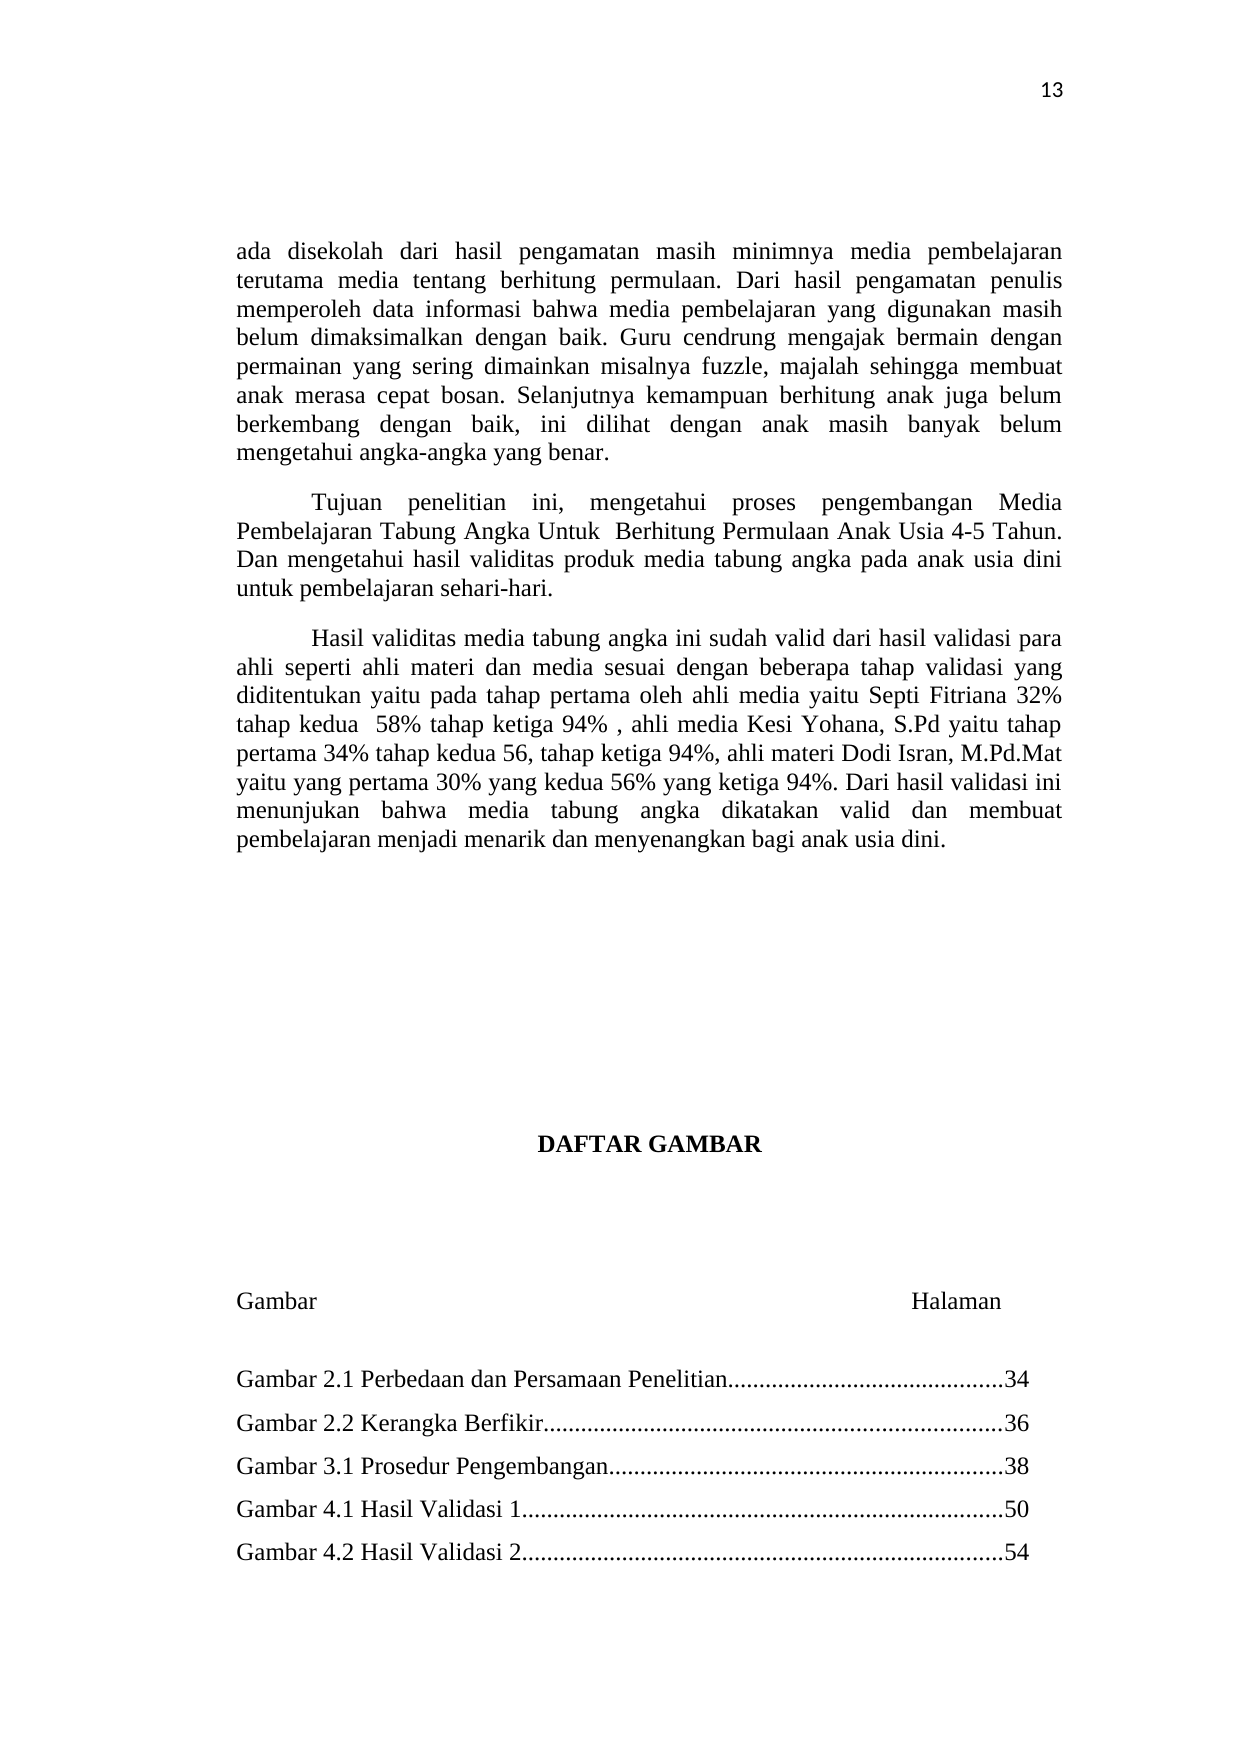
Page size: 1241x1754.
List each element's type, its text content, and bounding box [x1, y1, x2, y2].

text Gambar Halaman [236, 1286, 1063, 1315]
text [236, 236, 1063, 466]
text Gambar 2.2 Kerangka Berfikir 36 [236, 1408, 1063, 1436]
text DAFTAR GAMBAR [236, 1129, 1063, 1158]
text Gambar 2.1 Perbedaan dan Persamaan Penelitian 34 [236, 1364, 1063, 1393]
text Gambar 4.1 Hasil Validasi 1 50 [236, 1494, 1063, 1523]
text Gambar 3.1 Prosedur Pengembangan 38 [236, 1451, 1063, 1479]
text Gambar 4.2 Hasil Validasi 2 54 [236, 1537, 1063, 1566]
text Hasil validitas media tabung angka ini sudah valid dari hasil validasi para ahli seperti ahli materi dan media sesuai dengan beberapa tahap validasi yang diditentukan yaitu pada tahap pertama oleh ahli media yaitu Septi Fitriana 32% tahap kedua 58% tahap ketiga 94% , ahli media Kesi Yohana, S.Pd yaitu tahap pertama 34% tahap kedua 56, tahap ketiga 94%, ahli materi Dodi Isran, M.Pd.Mat yaitu yang pertama 30% yang kedua 56% yang ketiga 94%. Dari hasil validasi ini menunjukan bahwa media tabung angka dikatakan valid dan membuat pembelajaran menjadi menarik dan menyenangkan bagi anak usia dini. [236, 623, 1063, 853]
text Tujuan penelitian ini, mengetahui proses pengembangan Media Pembelajaran Tabung Angka Untuk Berhitung Permulaan Anak Usia 4-5 Tahun. Dan mengetahui hasil validitas produk media tabung angka pada anak usia dini untuk pembelajaran sehari-hari. [236, 487, 1063, 602]
